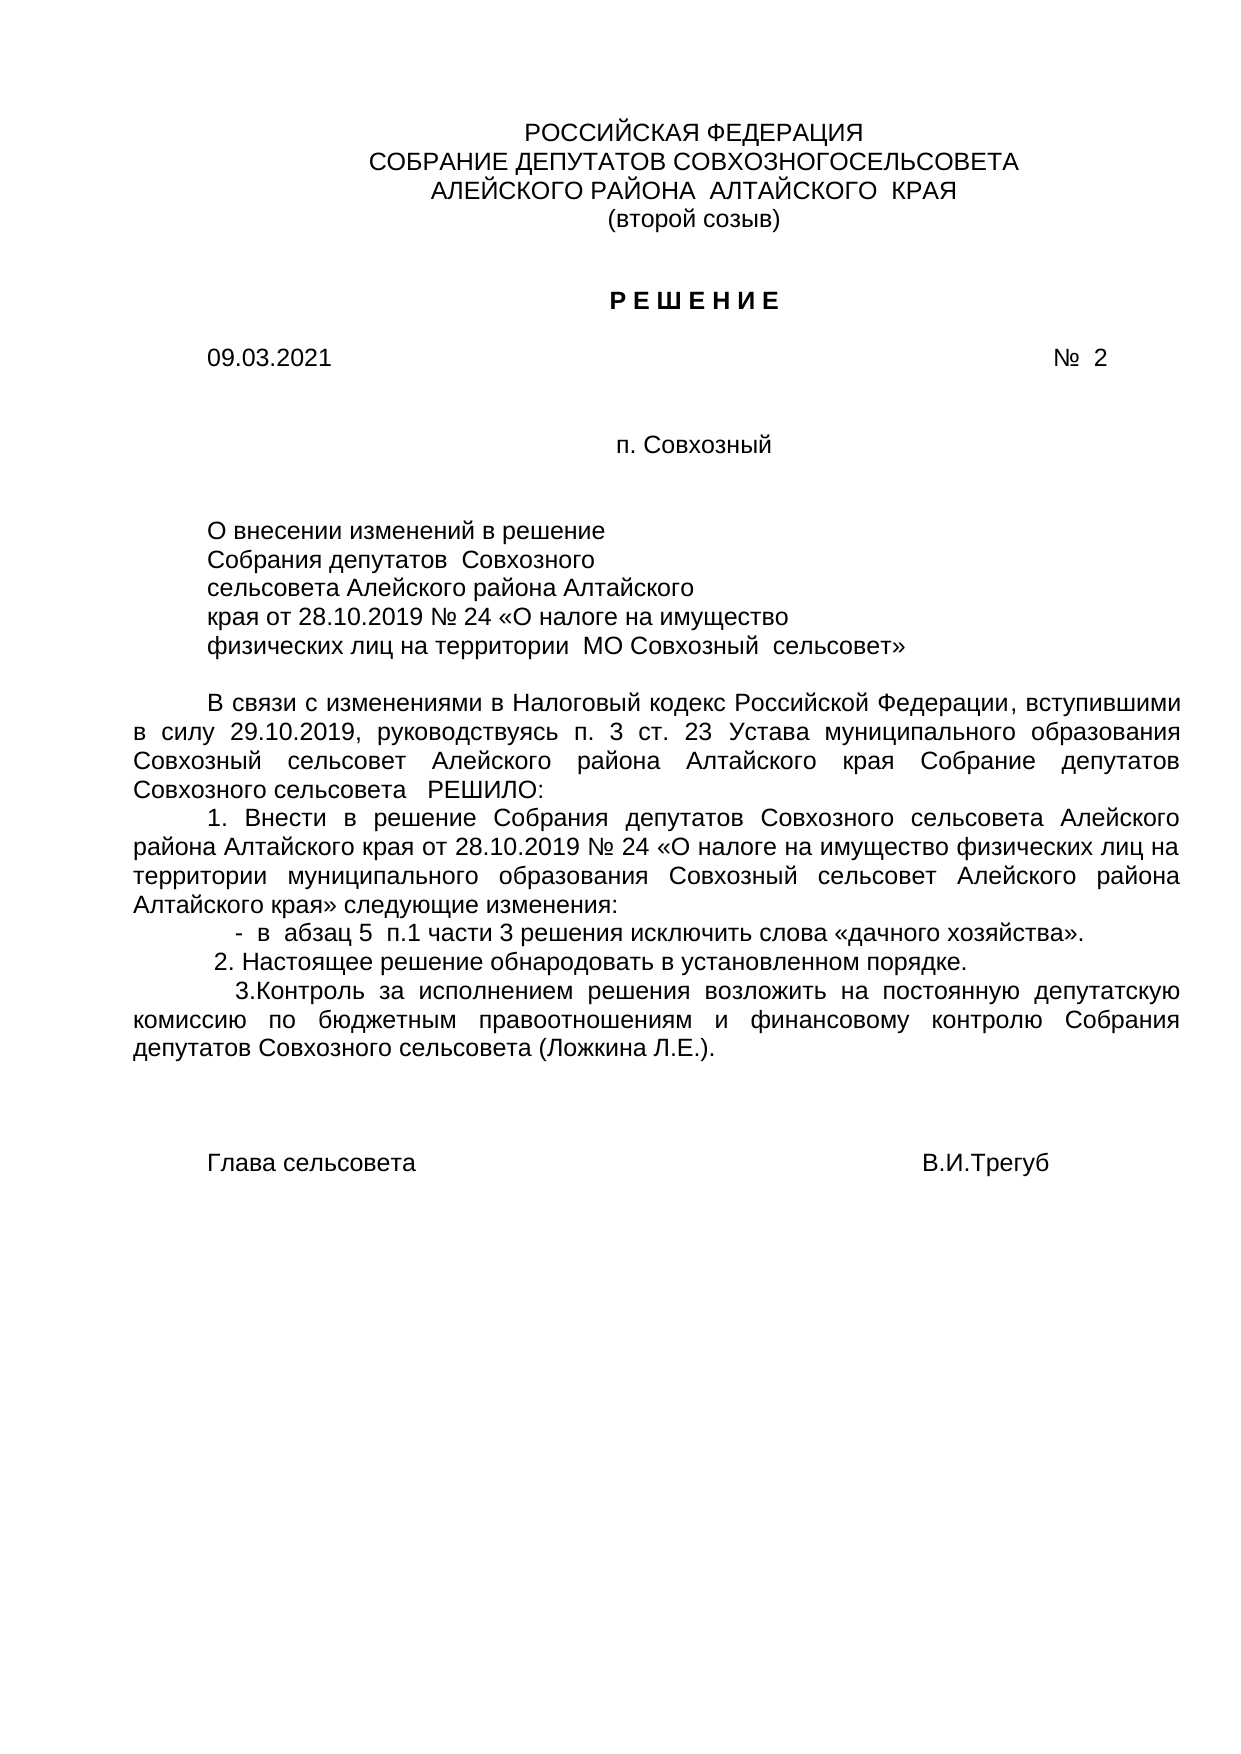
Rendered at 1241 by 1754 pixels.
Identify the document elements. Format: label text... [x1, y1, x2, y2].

text края от 28.10.2019 № 24 «О налоге на имущество [133, 602, 1181, 631]
text АЛЕЙСКОГО РАЙОНА АЛТАЙСКОГО КРАЯ [133, 176, 1181, 204]
text физических лиц на территории МО Совхозный сельсовет» [133, 631, 1181, 660]
text О внесении изменений в решение [133, 516, 1181, 545]
text Собрания депутатов Совхозного [133, 545, 1181, 573]
text - в абзац 5 п.1 части 3 решения исключить слова «дачного хозяйства». [133, 918, 1181, 947]
text 3.Контроль за исполнением решения возложить на постоянную депутатскую комиссию по бюджетным правоотношениям и финансовому контролю Собрания депутатов Совхозного сельсовета (Ложкина Л.Е.). [133, 976, 1181, 1062]
text 1. Внести в решение Собрания депутатов Совхозного сельсовета Алейского района Алтайского края от 28.10.2019 № 24 «О налоге на имущество физических лиц на территории муниципального образования Совхозный сельсовет Алейского района Алтайского края» следующие изменения: [133, 803, 1181, 918]
text Р Е Ш Е Н И Е [133, 286, 1181, 315]
text В связи с изменениями в Налоговый кодекс Российской Федерации, вступившими в силу 29.10.2019, руководствуясь п. 3 ст. 23 Устава муниципального образования Совхозный сельсовет Алейского района Алтайского края Собрание депутатов Совхозного сельсовета РЕШИЛО: [133, 688, 1181, 803]
text 09.03.2021 № 2 [133, 343, 1181, 372]
text (второй созыв) [133, 204, 1181, 233]
text п. Совхозный [133, 430, 1181, 458]
text сельсовета Алейского района Алтайского [133, 573, 1181, 602]
text 2. Настоящее решение обнародовать в установленном порядке. [133, 947, 1181, 976]
text РОССИЙСКАЯ ФЕДЕРАЦИЯ [133, 118, 1181, 147]
text СОБРАНИЕ ДЕПУТАТОВ СОВХОЗНОГОСЕЛЬСОВЕТА [133, 147, 1181, 176]
text Глава сельсовета В.И.Трегуб [133, 1148, 1181, 1177]
